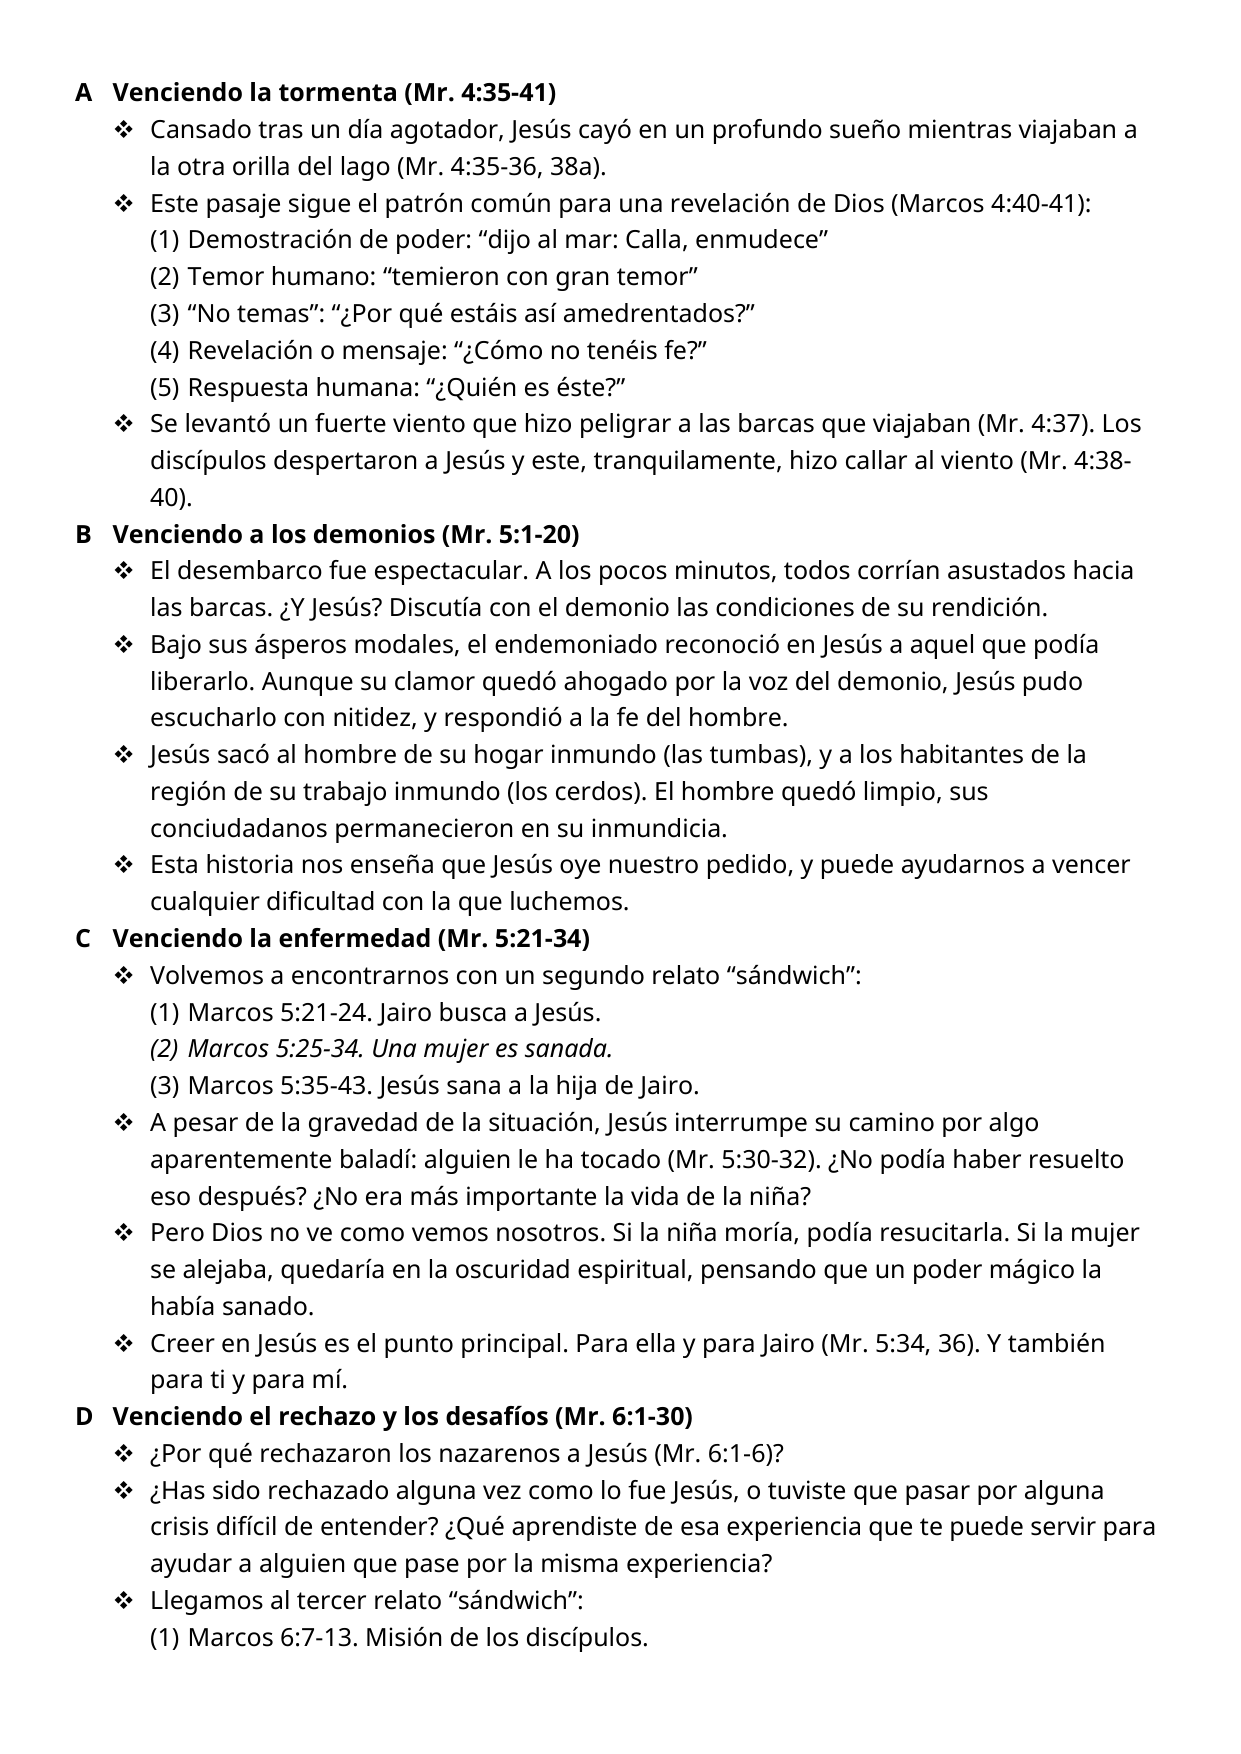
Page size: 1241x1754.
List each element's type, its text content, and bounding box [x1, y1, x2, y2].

list Esta historia nos enseña que Jesús oye nuestro pedido, y puede ayudarnos a vencer cualquier dificultad con la que luchemos. [112, 847, 1165, 918]
list Llegamos al tercer relato “sándwich”: [112, 1583, 1165, 1617]
list Cansado tras un día agotador, Jesús cayó en un profundo sueño mientras viajaban a la otra orilla del lago (Mr. 4:35-36, 38a). [112, 112, 1165, 183]
list Venciendo a los demonios (Mr. 5:1-20) [75, 516, 1165, 550]
list A pesar de la gravedad de la situación, Jesús interrumpe su camino por algo aparentemente baladí: alguien le ha tocado (Mr. 5:30-32). ¿No podía haber resuelto eso después? ¿No era más importante la vida de la niña? [112, 1104, 1165, 1212]
list Temor humano: “temieron con gran temor” [150, 259, 1165, 293]
list ¿Por qué rechazaron los nazarenos a Jesús (Mr. 6:1-6)? [112, 1436, 1165, 1469]
list Venciendo la enfermedad (Mr. 5:21-34) [75, 921, 1165, 955]
list Se levantó un fuerte viento que hizo peligrar a las barcas que viajaban (Mr. 4:37). Los discípulos despertaron a Jesús y este, tranquilamente, hizo callar al viento (Mr. 4:38-40). [112, 406, 1165, 513]
list Este pasaje sigue el patrón común para una revelación de Dios (Marcos 4:40-41): [112, 185, 1165, 219]
list Volvemos a encontrarnos con un segundo relato “sándwich”: [112, 957, 1165, 992]
list Marcos 5:21-24. Jairo busca a Jesús. [150, 994, 1165, 1028]
list Jesús sacó al hombre de su hogar inmundo (las tumbas), y a los habitantes de la región de su trabajo inmundo (los cerdos). El hombre quedó limpio, sus conciudadanos permanecieron en su inmundicia. [112, 737, 1165, 844]
list El desembarco fue espectacular. A los pocos minutos, todos corrían asustados hacia las barcas. ¿Y Jesús? Discutía con el demonio las condiciones de su rendición. [112, 553, 1165, 624]
list Bajo sus ásperos modales, el endemoniado reconoció en Jesús a aquel que podía liberarlo. Aunque su clamor quedó ahogado por la voz del demonio, Jesús pudo escucharlo con nitidez, y respondió a la fe del hombre. [112, 627, 1165, 734]
list Demostración de poder: “dijo al mar: Calla, enmudece” [150, 222, 1165, 256]
list Marcos 5:35-43. Jesús sana a la hija de Jairo. [150, 1068, 1165, 1102]
list Venciendo el rechazo y los desafíos (Mr. 6:1-30) [75, 1399, 1165, 1433]
list Marcos 5:25-34. Una mujer es sanada. [150, 1031, 1165, 1065]
list Venciendo la tormenta (Mr. 4:35-41) [75, 75, 1165, 109]
list Creer en Jesús es el punto principal. Para ella y para Jairo (Mr. 5:34, 36). Y también para ti y para mí. [112, 1325, 1165, 1396]
list Respuesta humana: “¿Quién es éste?” [150, 369, 1165, 403]
list ¿Has sido rechazado alguna vez como lo fue Jesús, o tuviste que pasar por alguna crisis difícil de entender? ¿Qué aprendiste de esa experiencia que te puede servir para ayudar a alguien que pase por la misma experiencia? [112, 1472, 1165, 1580]
list “No temas”: “¿Por qué estáis así amedrentados?” [150, 296, 1165, 330]
list Revelación o mensaje: “¿Cómo no tenéis fe?” [150, 332, 1165, 366]
list Marcos 6:7-13. Misión de los discípulos. [150, 1619, 1165, 1653]
list Pero Dios no ve como vemos nosotros. Si la niña moría, podía resucitarla. Si la mujer se alejaba, quedaría en la oscuridad espiritual, pensando que un poder mágico la había sanado. [112, 1215, 1165, 1322]
